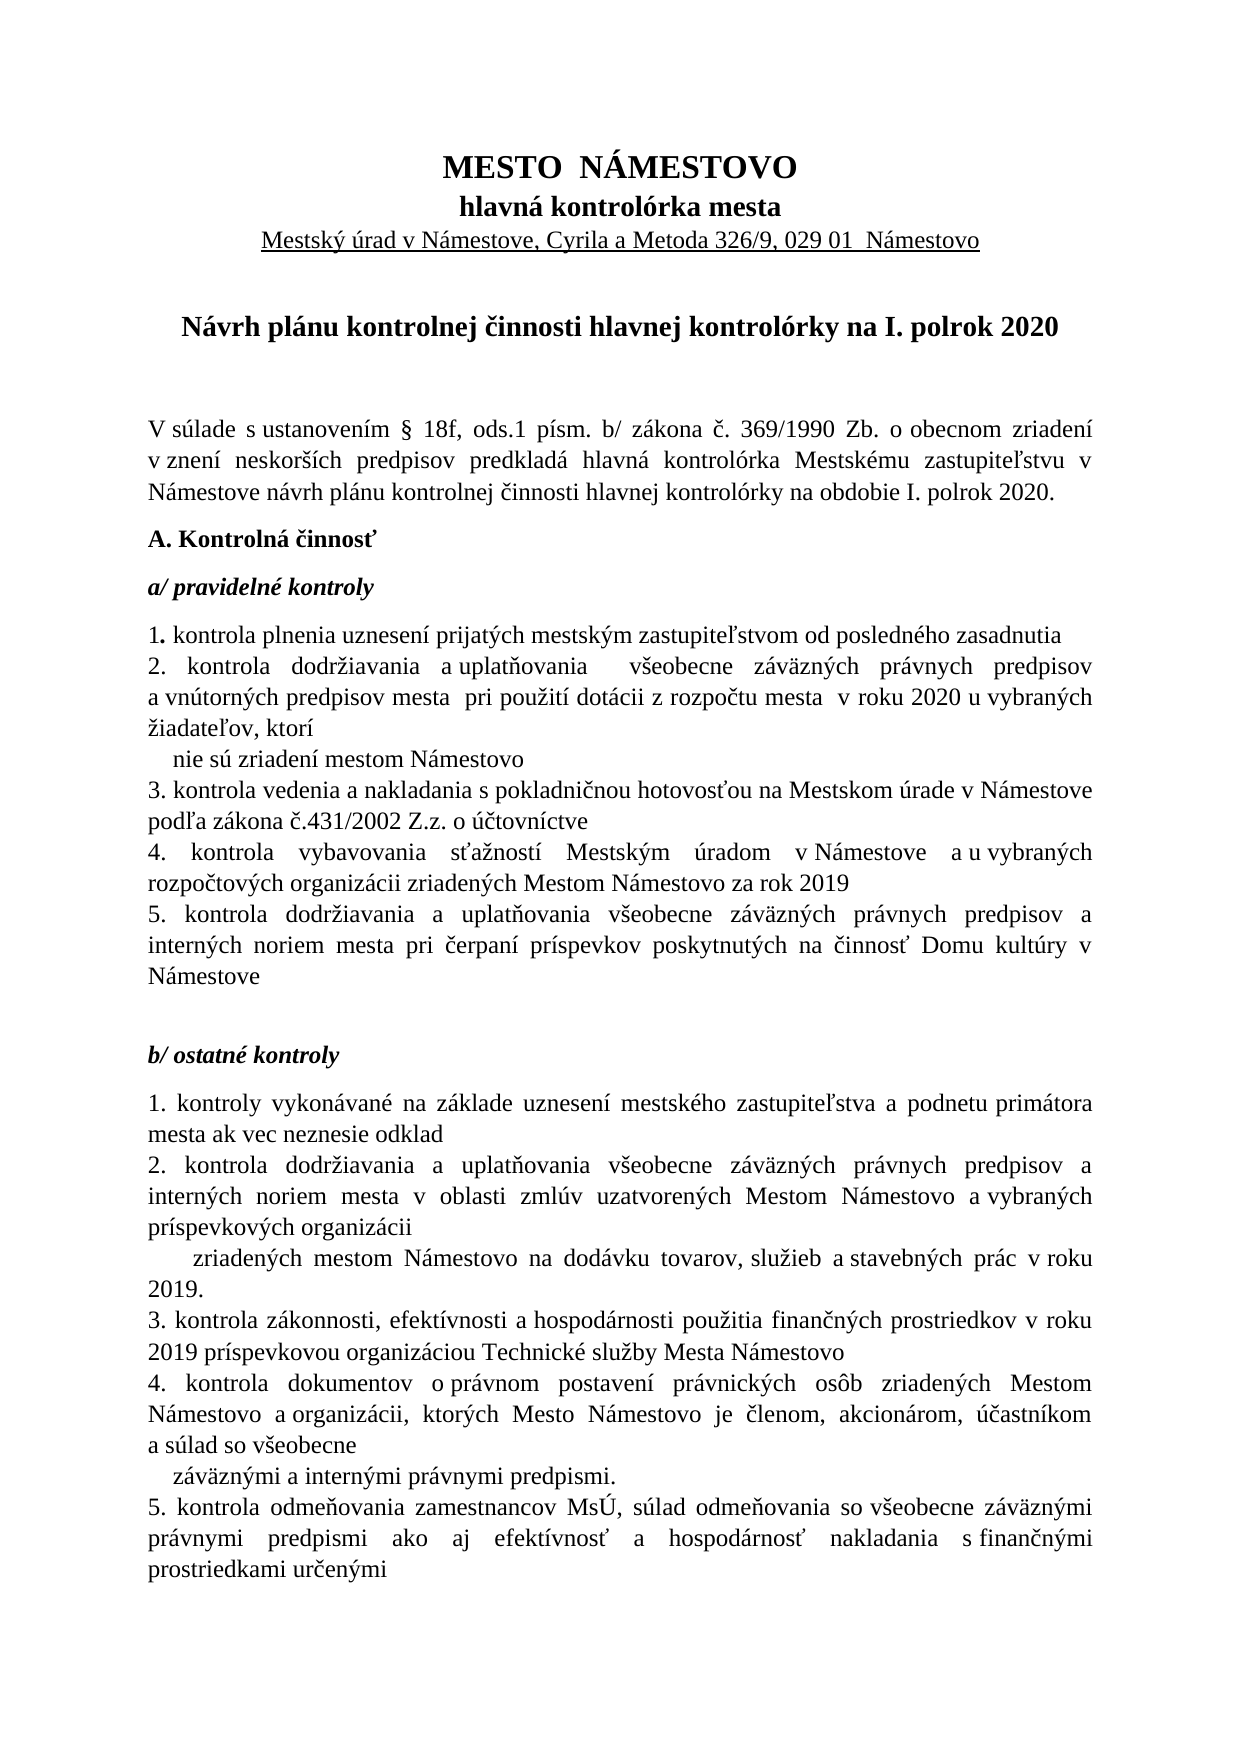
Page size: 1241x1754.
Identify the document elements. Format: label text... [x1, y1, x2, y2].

text zriadených mestom Námestovo na dodávku tovarov, služieb a stavebných prác v roku 2019. [148, 1243, 1093, 1303]
text 3. kontrola vedenia a nakladania s pokladničnou hotovosťou na Mestskom úrade v Námestove podľa zákona č.431/2002 Z.z. o účtovníctve [148, 775, 1093, 835]
text 4. kontrola dokumentov o právnom postavení právnických osôb zriadených Mestom Námestovo a organizácii, ktorých Mesto Námestovo je členom, akcionárom, účastníkom a súlad so všeobecne [148, 1368, 1093, 1458]
text 2. kontrola dodržiavania a uplatňovania všeobecne záväzných právnych predpisov a vnútorných predpisov mesta pri použití dotácii z rozpočtu mesta v roku 2020 u vybraných žiadateľov, ktorí [148, 651, 1093, 742]
text b/ ostatné kontroly [148, 1040, 1093, 1069]
text 3. kontrola zákonnosti, efektívnosti a hospodárnosti použitia finančných prostriedkov v roku 2019 príspevkovou organizáciou Technické služby Mesta Námestovo [148, 1306, 1093, 1365]
text A. Kontrolná činnosť [148, 524, 1093, 553]
text 2. kontrola dodržiavania a uplatňovania všeobecne záväzných právnych predpisov a interných noriem mesta v oblasti zmlúv uzatvorených Mestom Námestovo a vybraných príspevkových organizácii [148, 1150, 1093, 1241]
text hlavná kontrolórka mesta [148, 189, 1093, 222]
text Návrh plánu kontrolnej činnosti hlavnej kontrolórky na I. polrok 2020 [148, 309, 1093, 342]
text 5. kontrola dodržiavania a uplatňovania všeobecne záväzných právnych predpisov a interných noriem mesta pri čerpaní príspevkov poskytnutých na činnosť Domu kultúry v Námestove [148, 899, 1093, 990]
text 1. kontroly vykonávané na základe uznesení mestského zastupiteľstva a podnetu primátora mesta ak vec neznesie odklad [148, 1088, 1093, 1147]
text 5. kontrola odmeňovania zamestnancov MsÚ, súlad odmeňovania so všeobecne záväznými právnymi predpismi ako aj efektívnosť a hospodárnosť nakladania s finančnými prostriedkami určenými [148, 1492, 1093, 1583]
text nie sú zriadení mestom Námestovo [148, 744, 1093, 773]
text záväznými a internými právnymi predpismi. [148, 1461, 1093, 1489]
text 4. kontrola vybavovania sťažností Mestským úradom v Námestove a u vybraných rozpočtových organizácii zriadených Mestom Námestovo za rok 2019 [148, 837, 1093, 897]
text MESTO NÁMESTOVO [148, 148, 1093, 186]
text a/ pravidelné kontroly [148, 572, 1093, 601]
text 1. kontrola plnenia uznesení prijatých mestským zastupiteľstvom od posledného zasadnutia [148, 620, 1093, 648]
text V súlade s ustanovením § 18f, ods.1 písm. b/ zákona č. 369/1990 Zb. o obecnom zriadení v znení neskorších predpisov predkladá hlavná kontrolórka Mestskému zastupiteľstvu v Námestove návrh plánu kontrolnej činnosti hlavnej kontrolórky na obdobie I. polrok 2020. [148, 414, 1093, 505]
text Mestský úrad v Námestove, Cyrila a Metoda 326/9, 029 01 Námestovo [148, 225, 1093, 254]
